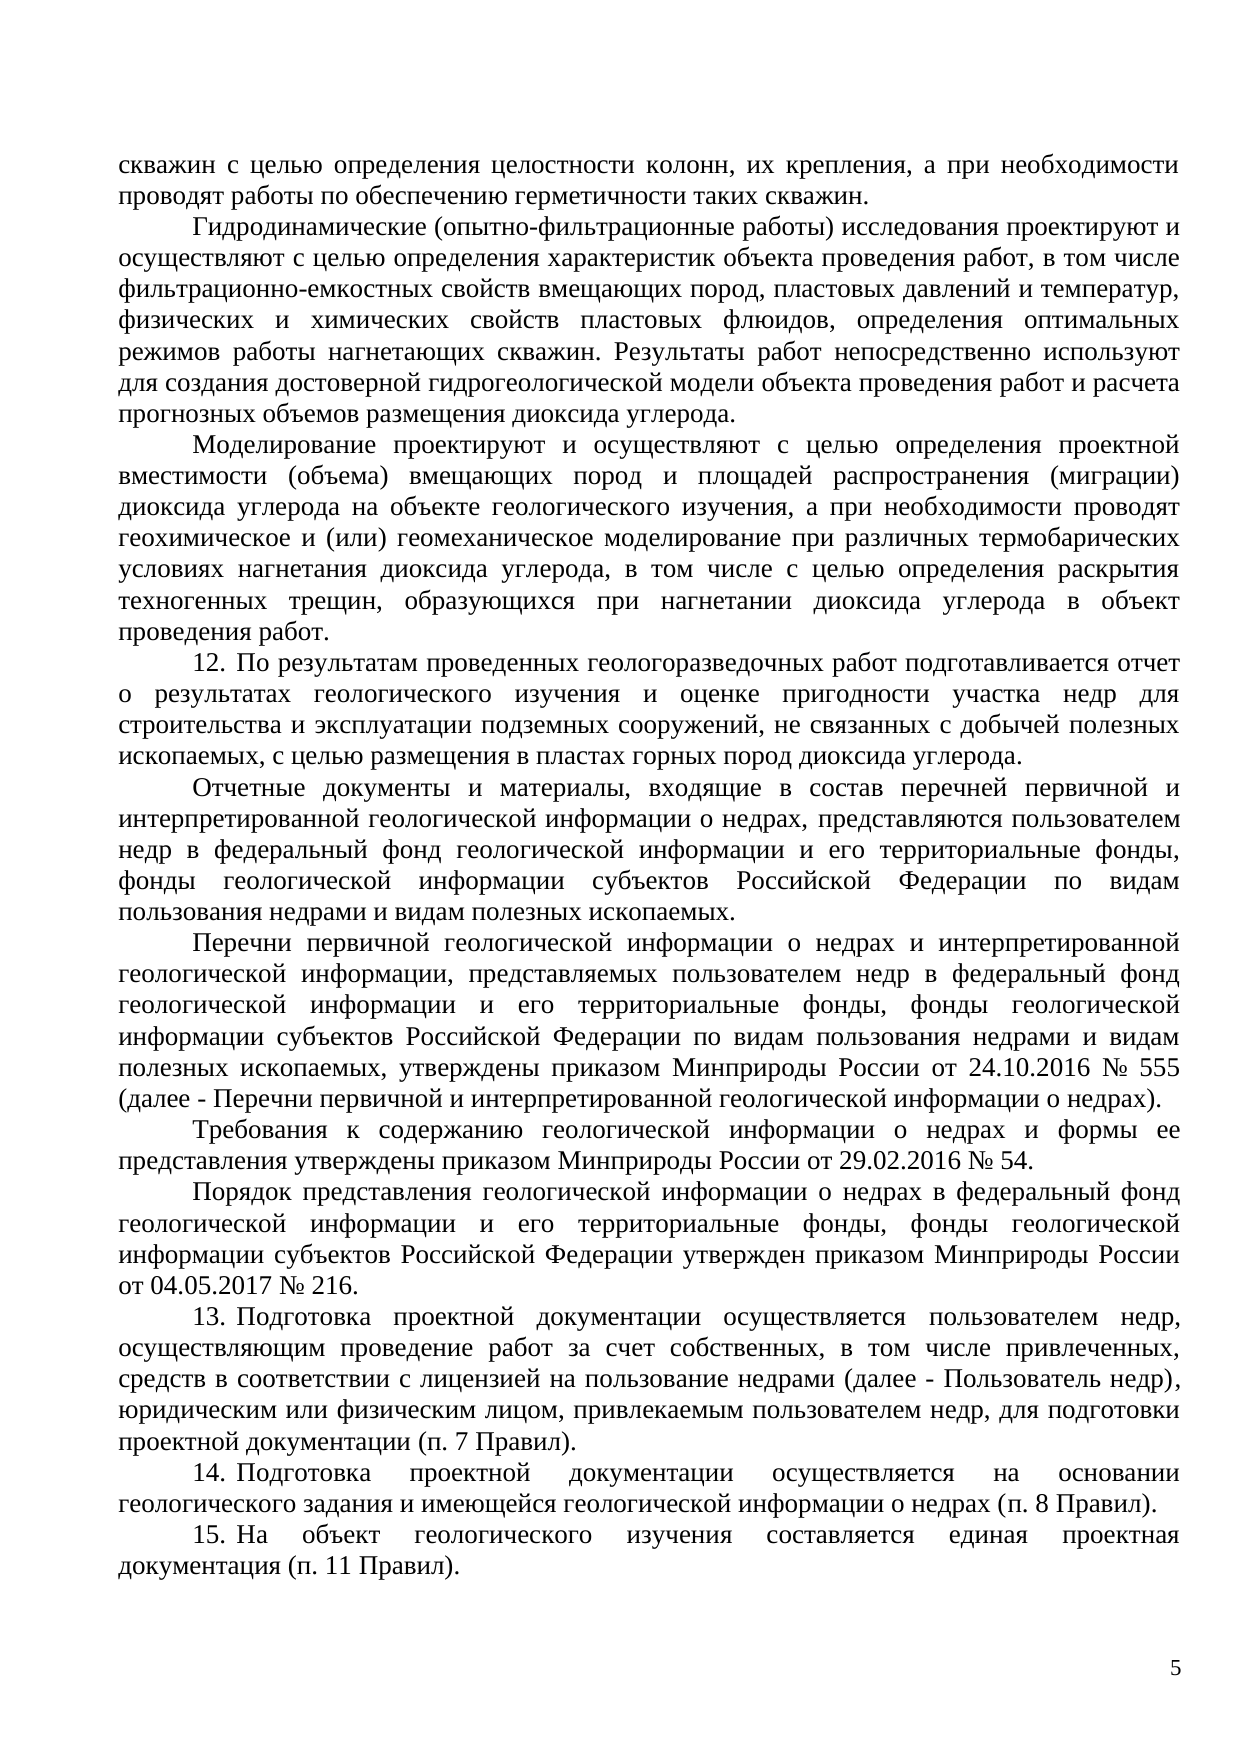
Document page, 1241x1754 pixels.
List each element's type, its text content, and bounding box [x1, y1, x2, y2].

list Гидродинамические (опытно-фильтрационные работы) исследования проектируют и осуществляют с целью определения характеристик объекта проведения работ, в том числе фильтрационно-емкостных свойств вмещающих пород, пластовых давлений и температур, физических и химических свойств пластовых флюидов, определения оптимальных режимов работы нагнетающих скважин. Результаты работ непосредственно используют для создания достоверной гидрогеологической модели объекта проведения работ и расчета прогнозных объемов размещения диоксида углерода. [118, 210, 1181, 428]
list Перечни первичной геологической информации о недрах и интерпретированной геологической информации, представляемых пользователем недр в федеральный фонд геологической информации и его территориальные фонды, фонды геологической информации субъектов Российской Федерации по видам пользования недрами и видам полезных ископаемых, утверждены приказом Минприроды России от 24.10.2016 № 555 (далее - Перечни первичной и интерпретированной геологической информации о недрах). [118, 926, 1181, 1113]
list На объект геологического изучения составляется единая проектная документация (п. 11 Правил). [118, 1518, 1181, 1580]
list Подготовка проектной документации осуществляется пользователем недр, осуществляющим проведение работ за счет собственных, в том числе привлеченных, средств в соответствии с лицензией на пользование недрами (далее - Пользователь недр), юридическим или физическим лицом, привлекаемым пользователем недр, для подготовки проектной документации (п. 7 Правил). [118, 1300, 1181, 1456]
list По результатам проведенных геологоразведочных работ подготавливается отчет о результатах геологического изучения и оценке пригодности участка недр для строительства и эксплуатации подземных сооружений, не связанных с добычей полезных ископаемых, с целью размещения в пластах горных пород диоксида углерода. [118, 646, 1181, 771]
list Отчетные документы и материалы, входящие в состав перечней первичной и интерпретированной геологической информации о недрах, представляются пользователем недр в федеральный фонд геологической информации и его территориальные фонды, фонды геологической информации субъектов Российской Федерации по видам пользования недрами и видам полезных ископаемых. [118, 771, 1181, 926]
list Требования к содержанию геологической информации о недрах и формы ее представления утверждены приказом Минприроды России от 29.02.2016 № 54. [118, 1113, 1181, 1176]
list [118, 148, 1181, 210]
list Подготовка проектной документации осуществляется на основании геологического задания и имеющейся геологической информации о недрах (п. 8 Правил). [118, 1456, 1181, 1518]
list Порядок представления геологической информации о недрах в федеральный фонд геологической информации и его территориальные фонды, фонды геологической информации субъектов Российской Федерации утвержден приказом Минприроды России от 04.05.2017 № 216. [118, 1176, 1181, 1300]
list Моделирование проектируют и осуществляют с целью определения проектной вместимости (объема) вмещающих пород и площадей распространения (миграции) диоксида углерода на объекте геологического изучения, а при необходимости проводят геохимическое и (или) геомеханическое моделирование при различных термобарических условиях нагнетания диоксида углерода, в том числе с целью определения раскрытия техногенных трещин, образующихся при нагнетании диоксида углерода в объект проведения работ. [118, 428, 1181, 646]
